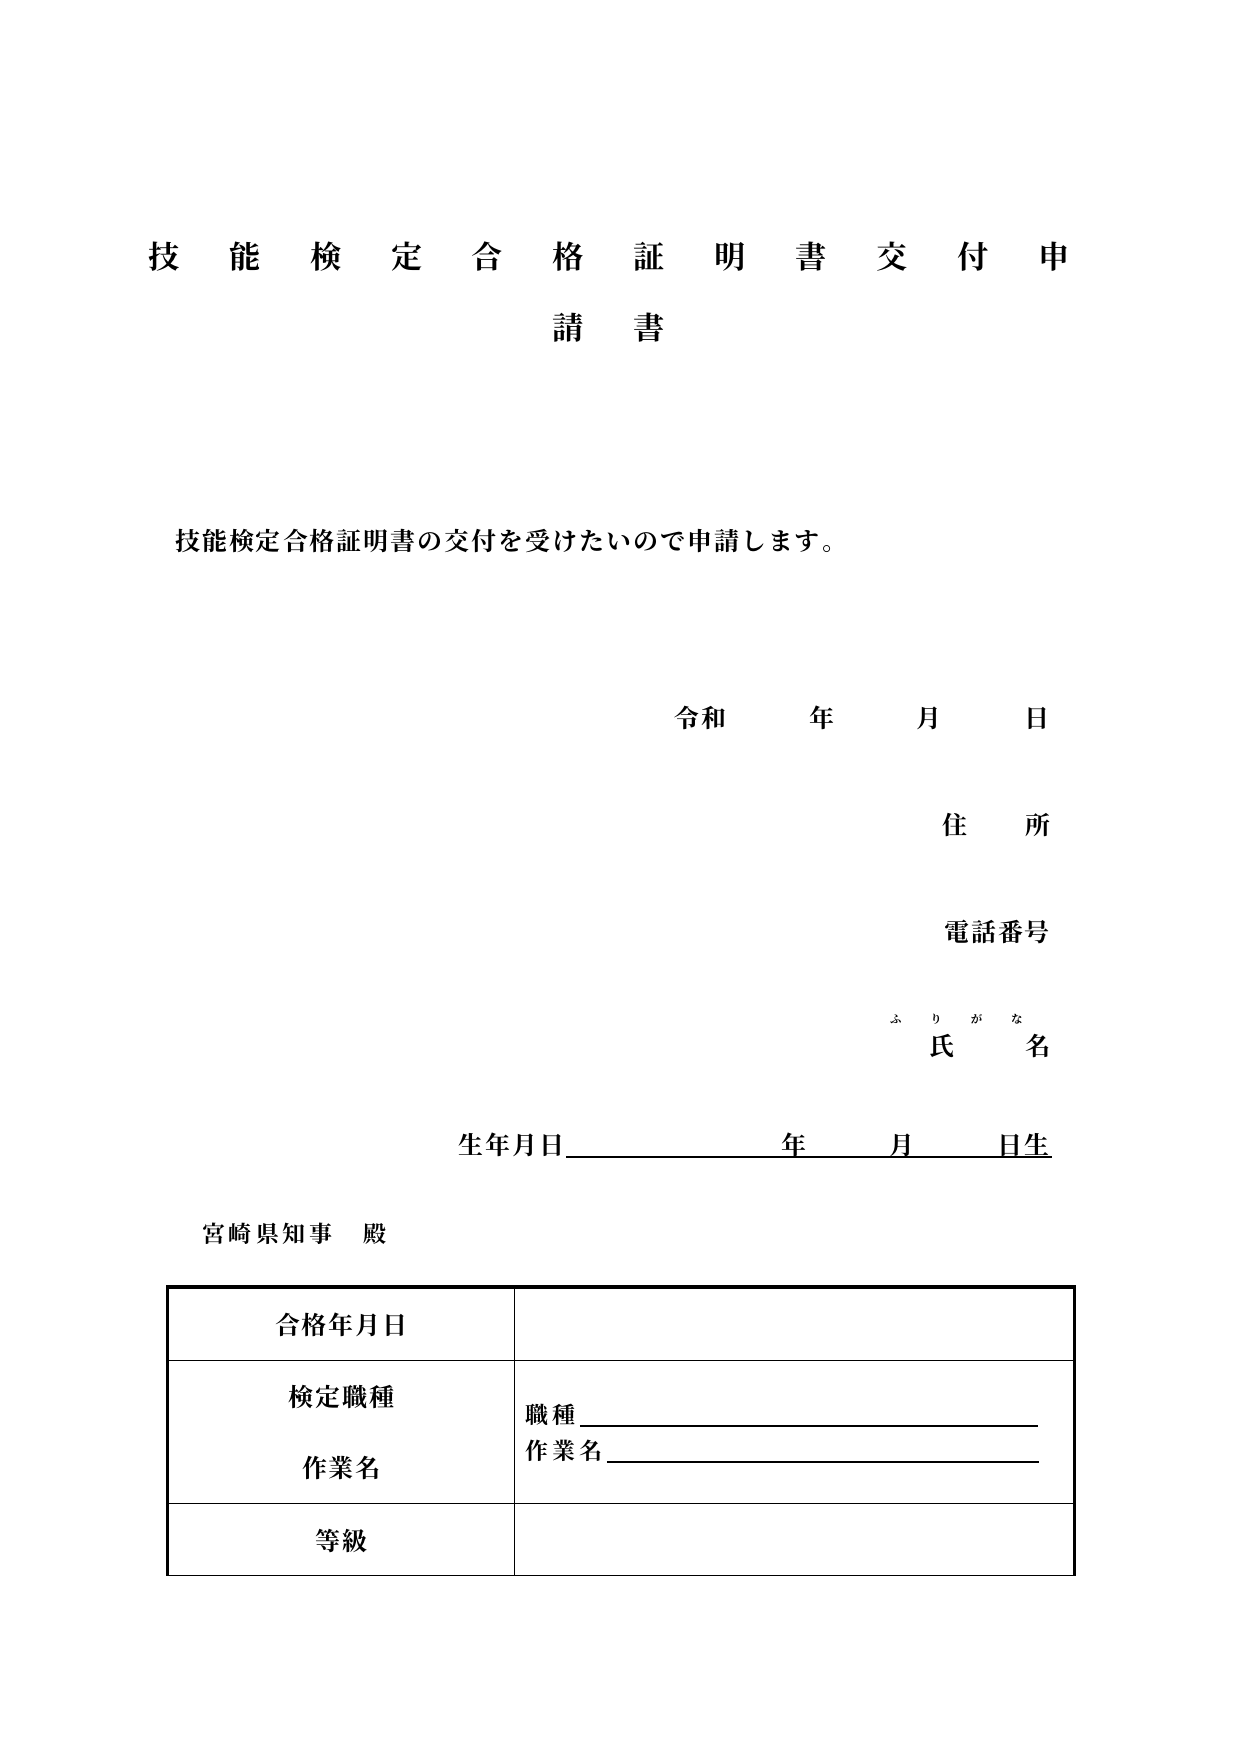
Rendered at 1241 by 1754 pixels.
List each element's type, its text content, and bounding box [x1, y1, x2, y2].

text 宮崎県知事 殿 [148, 1214, 1092, 1250]
table_cell [515, 1504, 1073, 1575]
table_header [515, 1289, 1073, 1359]
text 技能検定合格証明書の交付を受けたいので申請します。 [175, 504, 1092, 575]
table_cell 職種 作業名 [515, 1361, 1073, 1503]
text 生年月日 年 月 日生 [148, 1108, 1052, 1179]
text 令和 年 月 日 [148, 682, 1052, 753]
table_cell 検定職種 作業名 [169, 1361, 514, 1503]
text 技 能 検 定 合 格 証 明 書 交 付 申 請 書 [148, 220, 1092, 362]
table_cell 等級 [169, 1504, 514, 1575]
table_header 合格年月日 [169, 1289, 514, 1359]
text 住所 [148, 788, 1052, 859]
text 電話番号 [148, 895, 1052, 966]
